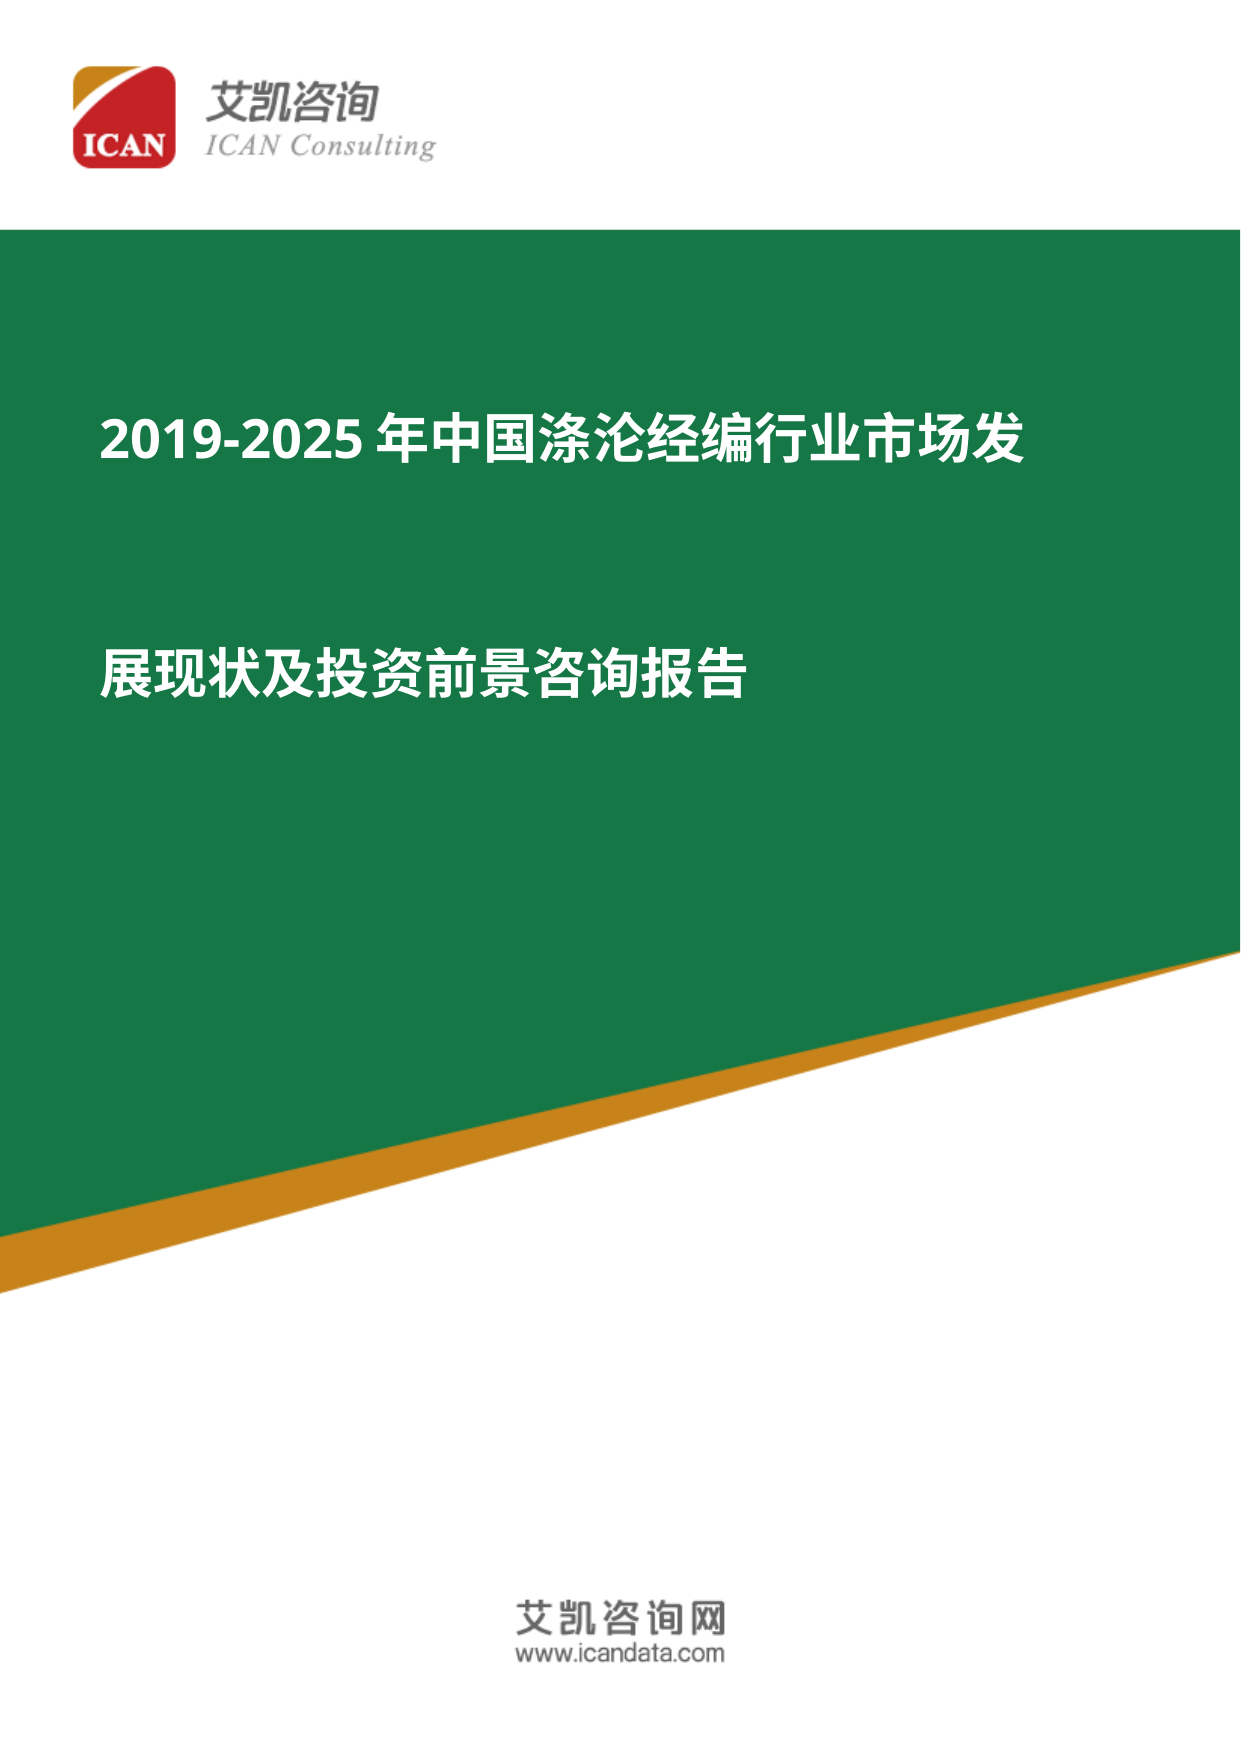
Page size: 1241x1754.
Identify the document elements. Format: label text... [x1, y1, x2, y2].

subtitle 2019-2025年中国涤沦经编行业市场发展现状及投资前景咨询报告 [99, 386, 1053, 718]
picture [0, 5, 1241, 1754]
